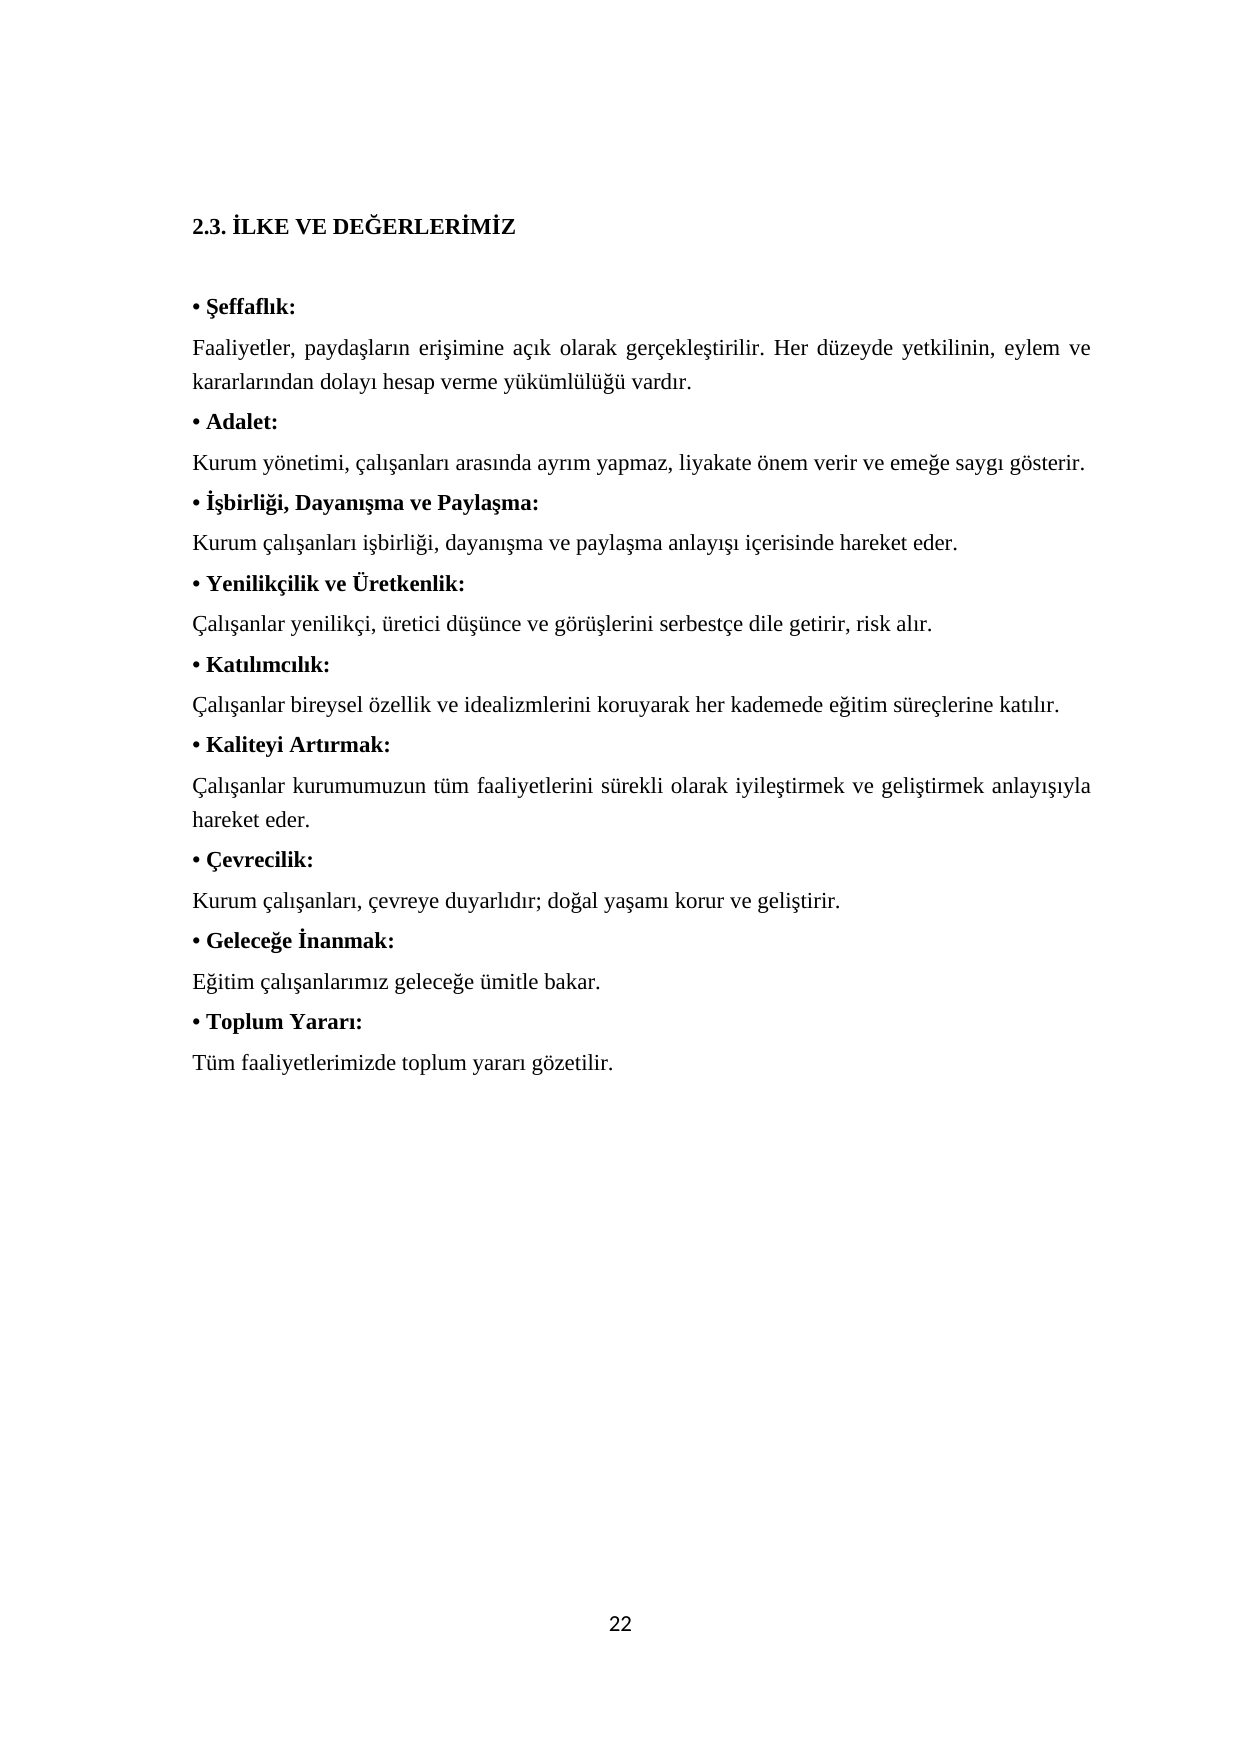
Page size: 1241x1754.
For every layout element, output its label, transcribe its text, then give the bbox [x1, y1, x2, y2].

text • Çevrecilik: [148, 847, 1092, 873]
text Çalışanlar bireysel özellik ve idealizmlerini koruyarak her kademede eğitim süreçlerine katılır. [148, 691, 1092, 717]
text Tüm faaliyetlerimizde toplum yararı gözetilir. [148, 1049, 1092, 1075]
text • Adalet: [148, 408, 1092, 434]
text Kurum yönetimi, çalışanları arasında ayrım yapmaz, liyakate önem verir ve emeğe saygı gösterir. [148, 449, 1092, 475]
text • Katılımcılık: [148, 651, 1092, 677]
text Kurum çalışanları işbirliği, dayanışma ve paylaşma anlayışı içerisinde hareket eder. [148, 529, 1092, 556]
text Eğitim çalışanlarımız geleceğe ümitle bakar. [148, 968, 1092, 994]
text • Yenilikçilik ve Üretkenlik: [148, 570, 1092, 596]
subtitle 2.3. İLKE VE DEĞERLERİMİZ [148, 213, 1092, 239]
text • İşbirliği, Dayanışma ve Paylaşma: [148, 489, 1092, 515]
text • Kaliteyi Artırmak: [148, 732, 1092, 758]
text Faaliyetler, paydaşların erişimine açık olarak gerçekleştirilir. Her düzeyde yetkilinin, eylem ve kararlarından dolayı hesap verme yükümlülüğü vardır. [192, 334, 1092, 394]
text Çalışanlar yenilikçi, üretici düşünce ve görüşlerini serbestçe dile getirir, risk alır. [148, 610, 1092, 637]
text Kurum çalışanları, çevreye duyarlıdır; doğal yaşamı korur ve geliştirir. [148, 887, 1092, 913]
text • Geleceğe İnanmak: [148, 927, 1092, 954]
text • Toplum Yararı: [148, 1008, 1092, 1034]
text • Şeffaflık: [148, 293, 1092, 319]
text Çalışanlar kurumumuzun tüm faaliyetlerini sürekli olarak iyileştirmek ve geliştirmek anlayışıyla hareket eder. [192, 772, 1092, 832]
